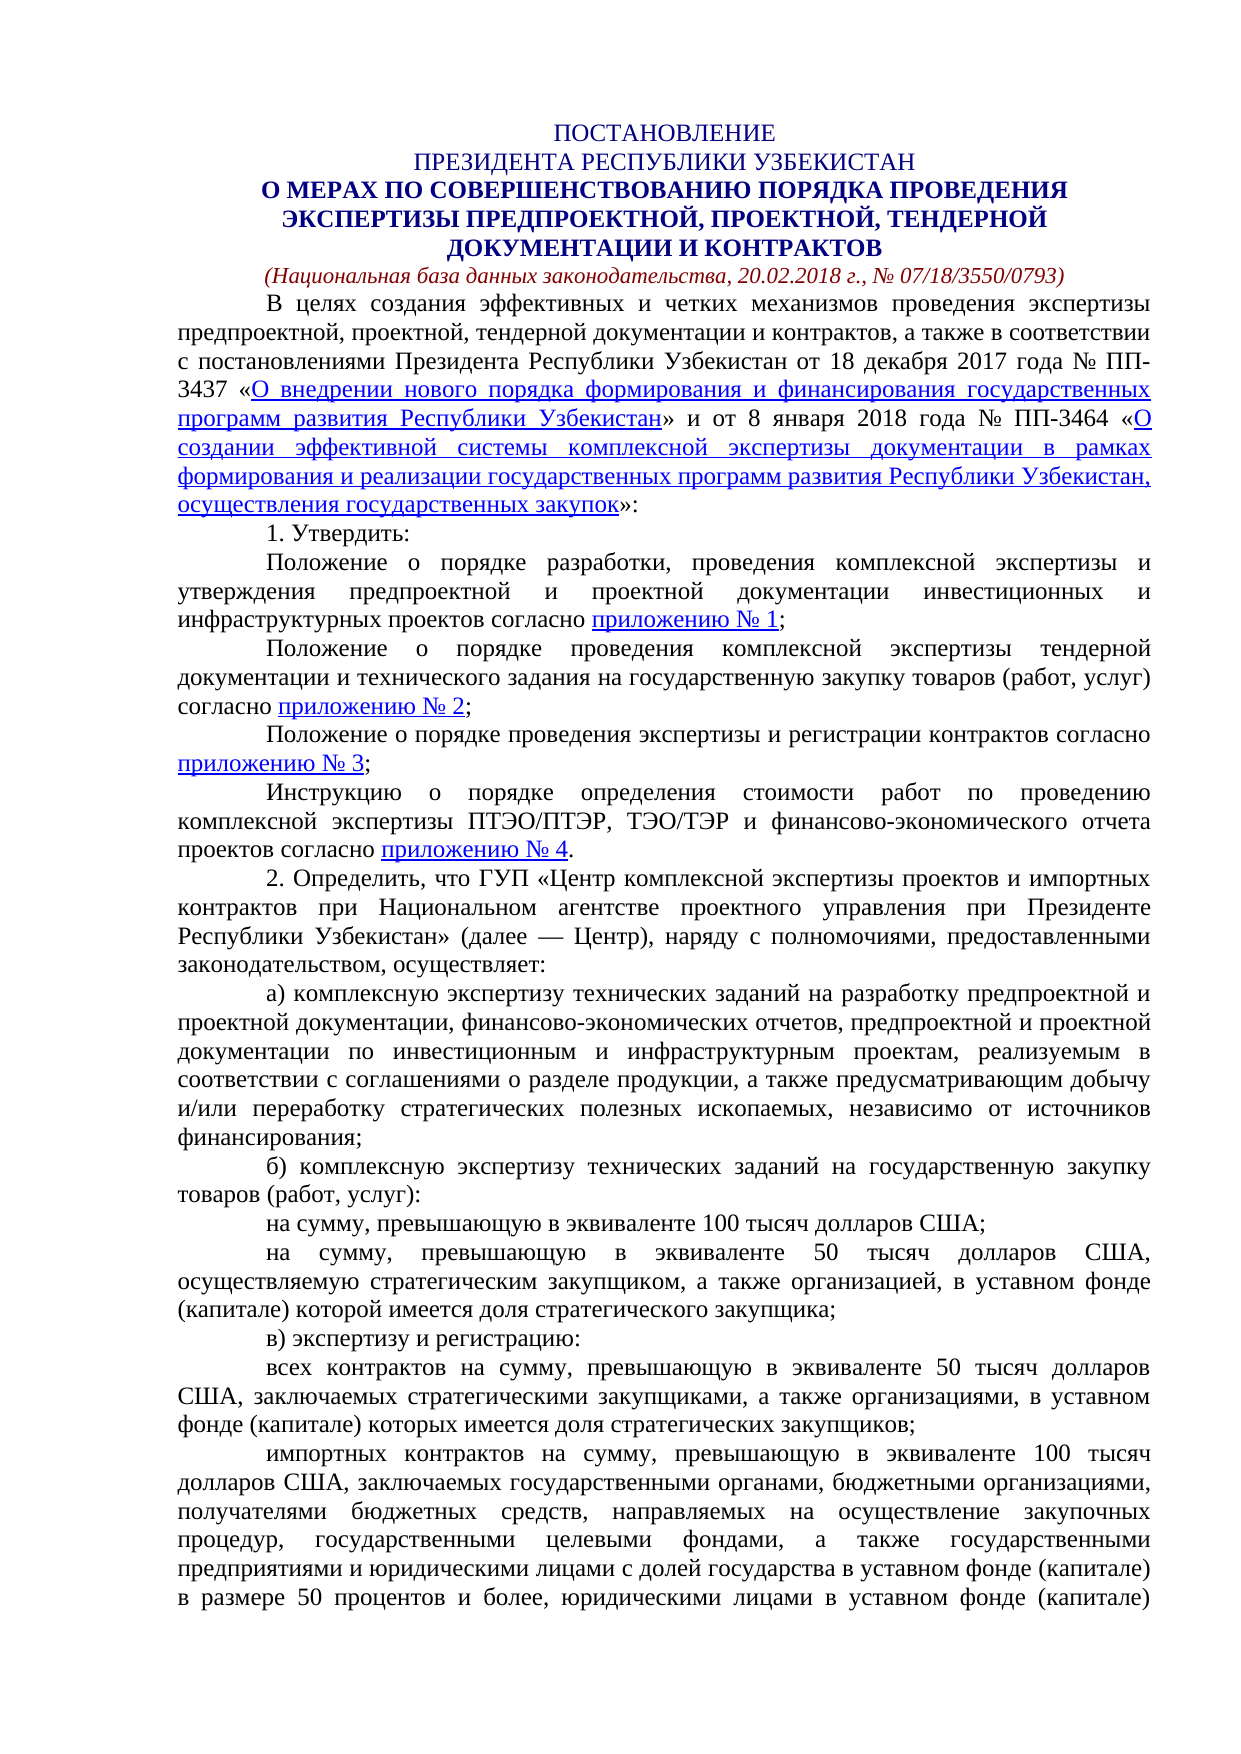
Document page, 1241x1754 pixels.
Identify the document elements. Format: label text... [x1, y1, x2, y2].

text Положение о порядке проведения экспертизы и регистрации контрактов согласно приложению № 3; [177, 719, 1152, 777]
text В целях создания эффективных и четких механизмов проведения экспертизы предпроектной, проектной, тендерной документации и контрактов, а также в соответствии с постановлениями Президента Республики Узбекистан от 18 декабря 2017 года № ПП-3437 «О внедрении нового порядка формирования и финансирования государственных программ развития Республики Узбекистан» и от 8 января 2018 года № ПП-3464 «О создании эффективной системы комплексной экспертизы документации в рамках формирования и реализации государственных программ развития Республики Узбекистан, осуществления государственных закупок»: [177, 458, 1152, 518]
text на сумму, превышающую в эквиваленте 50 тысяч долларов США, осуществляемую стратегическим закупщиком, а также организацией, в уставном фонде (капитале) которой имеется доля стратегического закупщика; [177, 1237, 1152, 1323]
text Положение о порядке разработки, проведения комплексной экспертизы и утверждения предпроектной и проектной документации инвестиционных и инфраструктурных проектов согласно приложению № 1; [177, 547, 1152, 633]
text на сумму, превышающую в эквиваленте 100 тысяч долларов США; [177, 1208, 1152, 1237]
text в) экспертизу и регистрацию: [177, 1323, 1152, 1352]
text всех контрактов на сумму, превышающую в эквиваленте 50 тысяч долларов США, заключаемых стратегическими закупщиками, а также организациями, в уставном фонде (капитале) которых имеется доля стратегических закупщиков; [177, 1352, 1152, 1438]
text О мерах по совершенствованию порядка проведения экспертизы предпроектной, проектной, тендерной документации и контрактов [177, 176, 1152, 262]
text а) комплексную экспертизу технических заданий на разработку предпроектной и проектной документации, финансово-экономических отчетов, предпроектной и проектной документации по инвестиционным и инфраструктурным проектам, реализуемым в соответствии с соглашениями о разделе продукции, а также предусматривающим добычу и/или переработку стратегических полезных ископаемых, независимо от источников финансирования; [177, 978, 1152, 1151]
text Президента Республики Узбекистан [177, 147, 1152, 176]
text б) комплексную экспертизу технических заданий на государственную закупку товаров (работ, услуг): [177, 1151, 1152, 1208]
text Постановление [177, 118, 1152, 147]
text 1. Утвердить: [177, 518, 1152, 547]
text Положение о порядке проведения комплексной экспертизы тендерной документации и технического задания на государственную закупку товаров (работ, услуг) согласно приложению № 2; [177, 633, 1152, 719]
text (Национальная база данных законодательства, 20.02.2018 г., № 07/18/3550/0793) [177, 262, 1152, 288]
text В целях создания эффективных и четких механизмов проведения экспертизы предпроектной, проектной, тендерной документации и контрактов, а также в соответствии с постановлениями Президента Республики Узбекистан от 18 декабря 2017 года № ПП-3437 «О внедрении нового порядка формирования и финансирования государственных программ развития Республики Узбекистан» и от 8 января 2018 года № ПП-3464 «О создании эффективной системы комплексной экспертизы документации в рамках формирования и реализации государственных программ развития Республики Узбекистан, осуществления государственных закупок»: [177, 288, 1152, 457]
text Инструкцию о порядке определения стоимости работ по проведению комплексной экспертизы ПТЭО/ПТЭР, ТЭО/ТЭР и финансово-экономического отчета проектов согласно приложению № 4. [177, 777, 1152, 863]
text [177, 1438, 1152, 1611]
text 2. Определить, что ГУП «Центр комплексной экспертизы проектов и импортных контрактов при Национальном агентстве проектного управления при Президенте Республики Узбекистан» (далее — Центр), наряду с полномочиями, предоставленными законодательством, осуществляет: [177, 863, 1152, 978]
